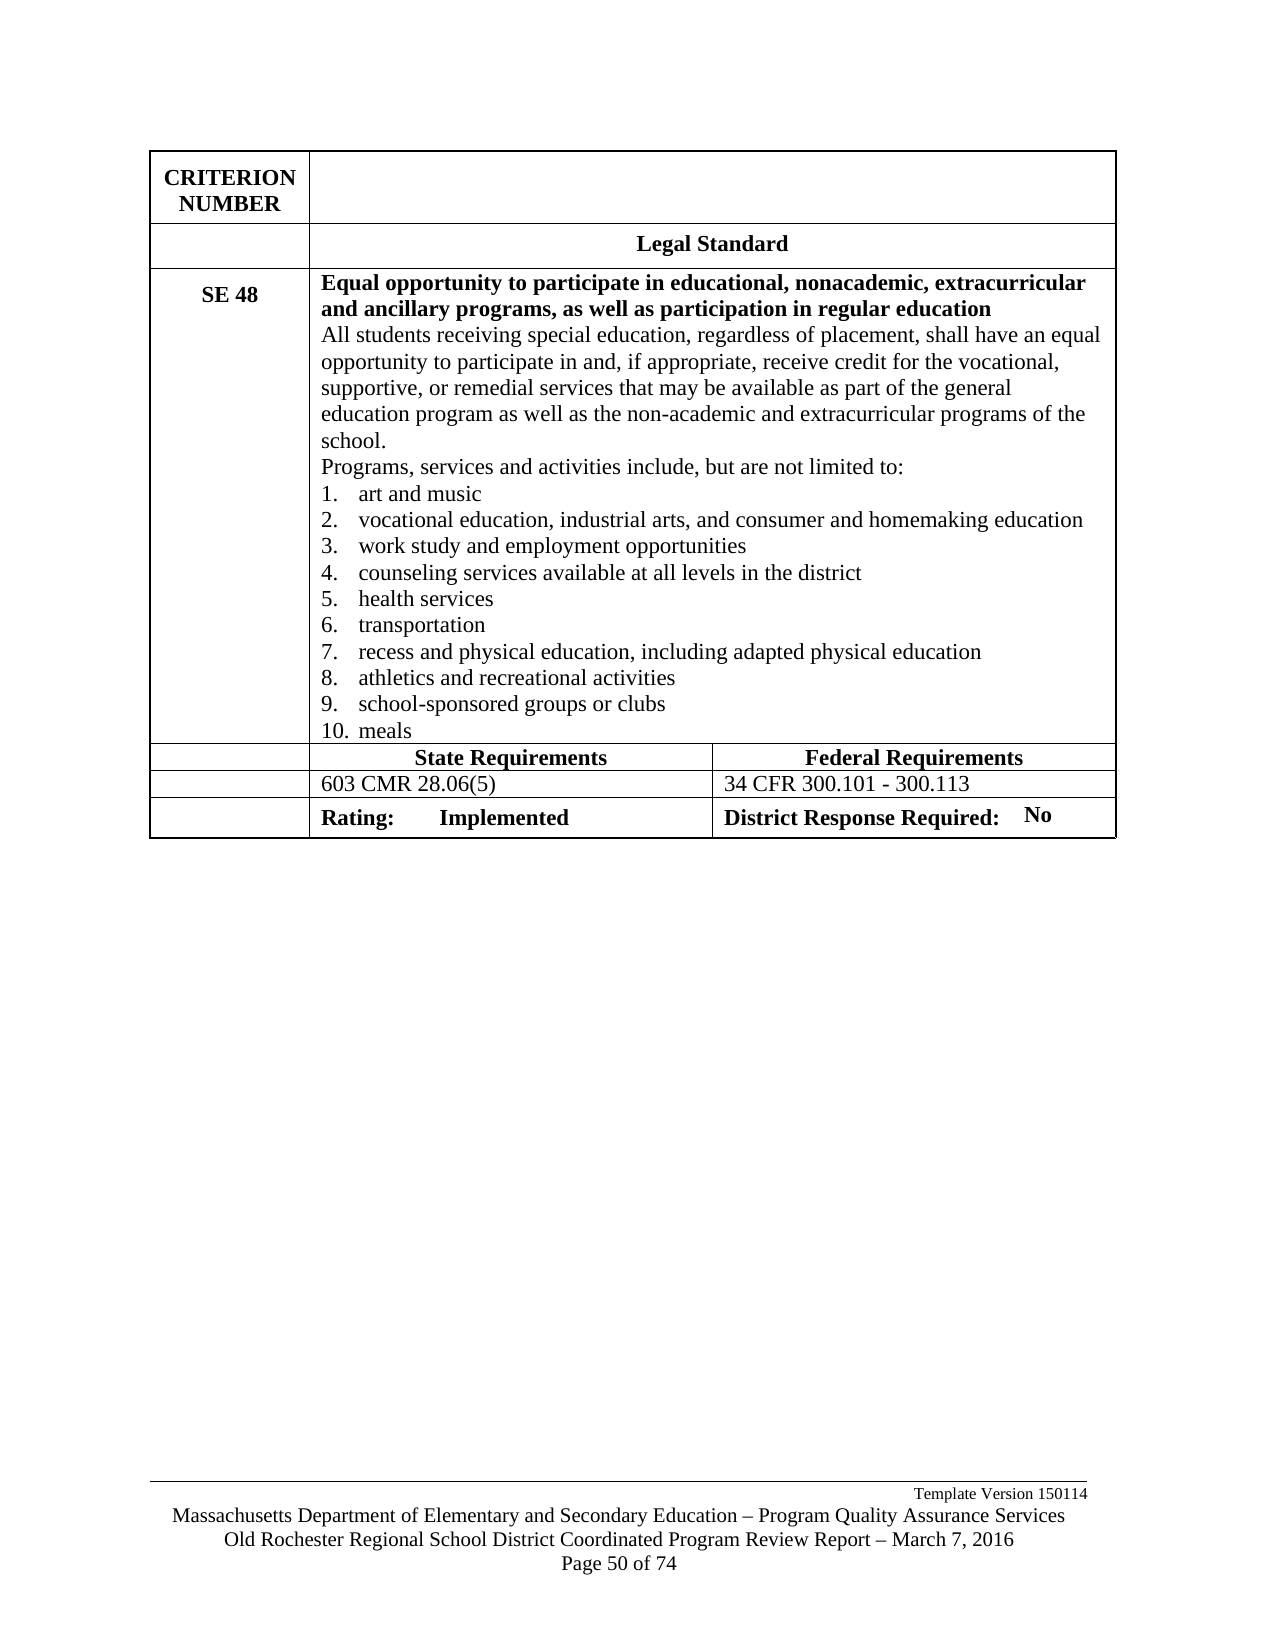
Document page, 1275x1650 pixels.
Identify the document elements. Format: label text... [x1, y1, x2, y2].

table_cell State Requirements [310, 744, 712, 770]
table_cell Legal Standard [310, 224, 1115, 268]
table_cell 603 CMR 28.06(5) [310, 771, 712, 797]
table_cell Federal Requirements [713, 744, 1115, 770]
table_cell Equal opportunity to participate in educational, nonacademic, extracurricular and ancillary programs, as well as participation in regular education All students receiving special education, regardless of placement, shall have an equal opportunity to participate in and, if appropriate, receive credit for the vocational, supportive, or remedial services that may be available as part of the general education program as well as the non-academic and extracurricular programs of the school. Programs, services and activities include, but are not limited to: art and music vocational education, industrial arts, and consumer and homemaking education work study and employment opportunities counseling services available at all levels in the district health services transportation recess and physical education, including adapted physical education athletics and recreational activities school-sponsored groups or clubs meals [310, 269, 1115, 743]
table_cell [151, 771, 309, 797]
table_header [310, 152, 1115, 223]
table_cell SE 48 [151, 269, 309, 743]
table_header CRITERION NUMBER [151, 152, 309, 223]
table_cell No [1013, 798, 1115, 837]
table_cell Rating: [310, 798, 422, 837]
table_cell District Response Required: [713, 798, 1012, 837]
table_cell [151, 744, 309, 770]
table_cell [151, 224, 309, 268]
table_cell 34 CFR 300.101 - 300.113 [713, 771, 1115, 797]
table_cell [151, 798, 309, 837]
table_cell Implemented [422, 798, 712, 837]
